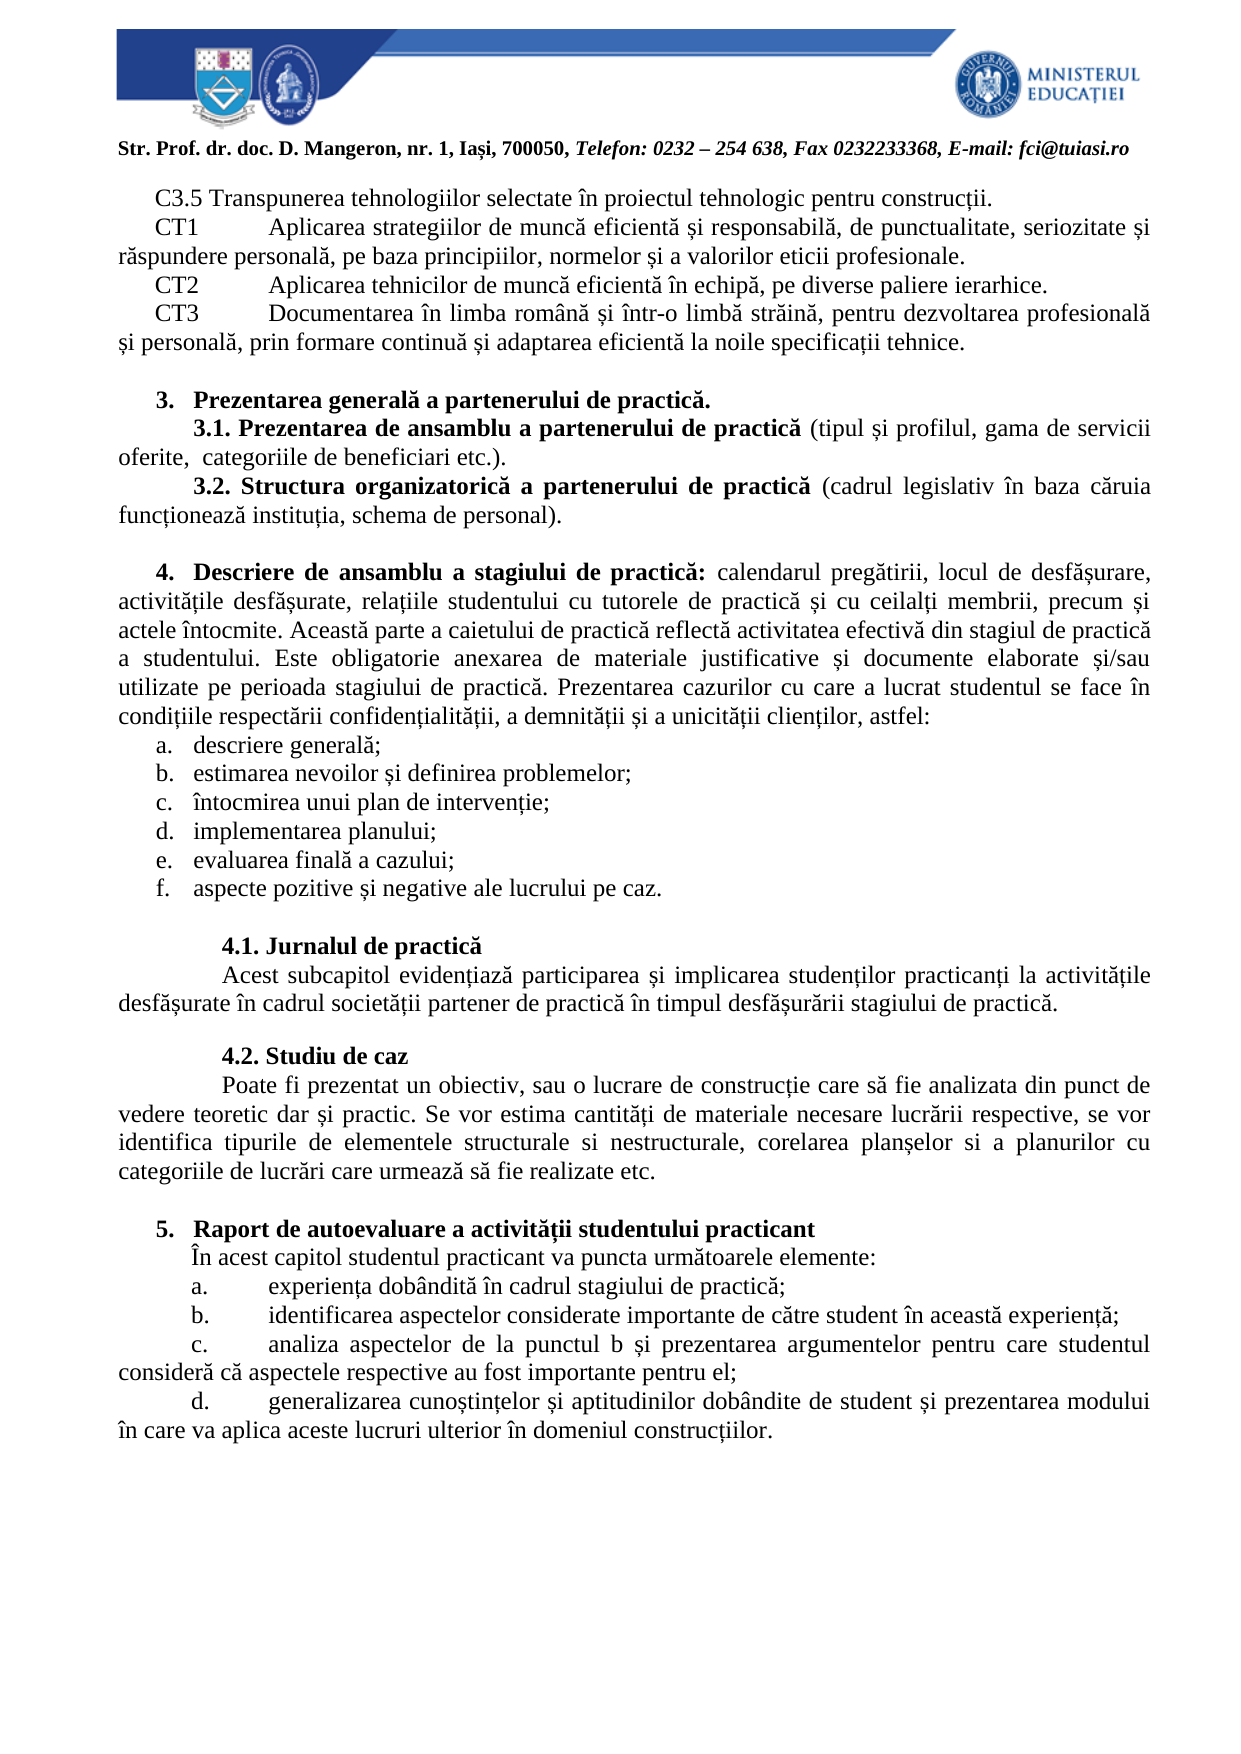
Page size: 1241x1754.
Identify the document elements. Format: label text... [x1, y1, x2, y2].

list experiența dobândită în cadrul stagiului de practică; [118, 1271, 1152, 1300]
list întocmirea unui plan de intervenție; [118, 787, 1152, 816]
list descriere generală; [118, 730, 1152, 758]
list Prezentarea generală a partenerului de practică. [156, 385, 1152, 413]
text 4.1. Jurnalul de practică [118, 931, 1152, 960]
text 3.1. Prezentarea de ansamblu a partenerului de practică (tipul și profilul, gama de servicii oferite, categoriile de beneficiari etc.). [118, 413, 1152, 471]
text CT3 Documentarea în limba română și într-o limbă străină, pentru dezvoltarea profesională și personală, prin formare continuă și adaptarea eficientă la noile specificații tehnice. [118, 298, 1152, 356]
list Raport de autoevaluare a activității studentului practicant [156, 1214, 1152, 1242]
text În acest capitol studentul practicant va puncta următoarele elemente: [118, 1242, 1152, 1271]
list aspecte pozitive și negative ale lucrului pe caz. [118, 873, 1152, 902]
list estimarea nevoilor și definirea problemelor; [118, 758, 1152, 787]
list evaluarea finală a cazului; [118, 845, 1152, 873]
text 3.2. Structura organizatorică a partenerului de practică (cadrul legislativ în baza căruia funcționează instituția, schema de personal). [118, 471, 1152, 528]
text CT2 Aplicarea tehnicilor de muncă eficientă în echipă, pe diverse paliere ierarhice. [118, 270, 1152, 298]
list identificarea aspectelor considerate importante de către student în această experiență; [118, 1300, 1152, 1329]
picture [116, 29, 1150, 136]
text Poate fi prezentat un obiectiv, sau o lucrare de construcție care să fie analizata din punct de vedere teoretic dar și practic. Se vor estima cantități de materiale necesare lucrării respective, se vor identifica tipurile de elementele structurale si nestructurale, corelarea planșelor si a planurilor cu categoriile de lucrări care urmează să fie realizate etc. [118, 1070, 1152, 1185]
list Descriere de ansamblu a stagiului de practică: calendarul pregătirii, locul de desfășurare, activitățile desfășurate, relațiile studentului cu tutorele de practică și cu ceilalți membrii, precum și actele întocmite. Această parte a caietului de practică reflectă activitatea efectivă din stagiul de practică a studentului. Este obligatorie anexarea de materiale justificative și documente elaborate și/sau utilizate pe perioada stagiului de practică. Prezentarea cazurilor cu care a lucrat studentul se face în condițiile respectării confidențialității, a demnității și a unicității clienților, astfel: [118, 557, 1152, 730]
text Acest subcapitol evidențiază participarea și implicarea studenților practicanți la activitățile desfășurate în cadrul societății partener de practică în timpul desfășurării stagiului de practică. [118, 960, 1152, 1017]
text 4.2. Studiu de caz [118, 1041, 1152, 1070]
text CT1 Aplicarea strategiilor de muncă eficientă și responsabilă, de punctualitate, seriozitate și răspundere personală, pe baza principiilor, normelor și a valorilor eticii profesionale. [118, 212, 1152, 270]
text C3.5 Transpunerea tehnologiilor selectate în proiectul tehnologic pentru construcții. [118, 183, 1152, 212]
list implementarea planului; [118, 816, 1152, 845]
list generalizarea cunoștințelor și aptitudinilor dobândite de student și prezentarea modului în care va aplica aceste lucruri ulterior în domeniul construcțiilor. [118, 1386, 1152, 1444]
list analiza aspectelor de la punctul b și prezentarea argumentelor pentru care studentul consideră că aspectele respective au fost importante pentru el; [118, 1329, 1152, 1386]
